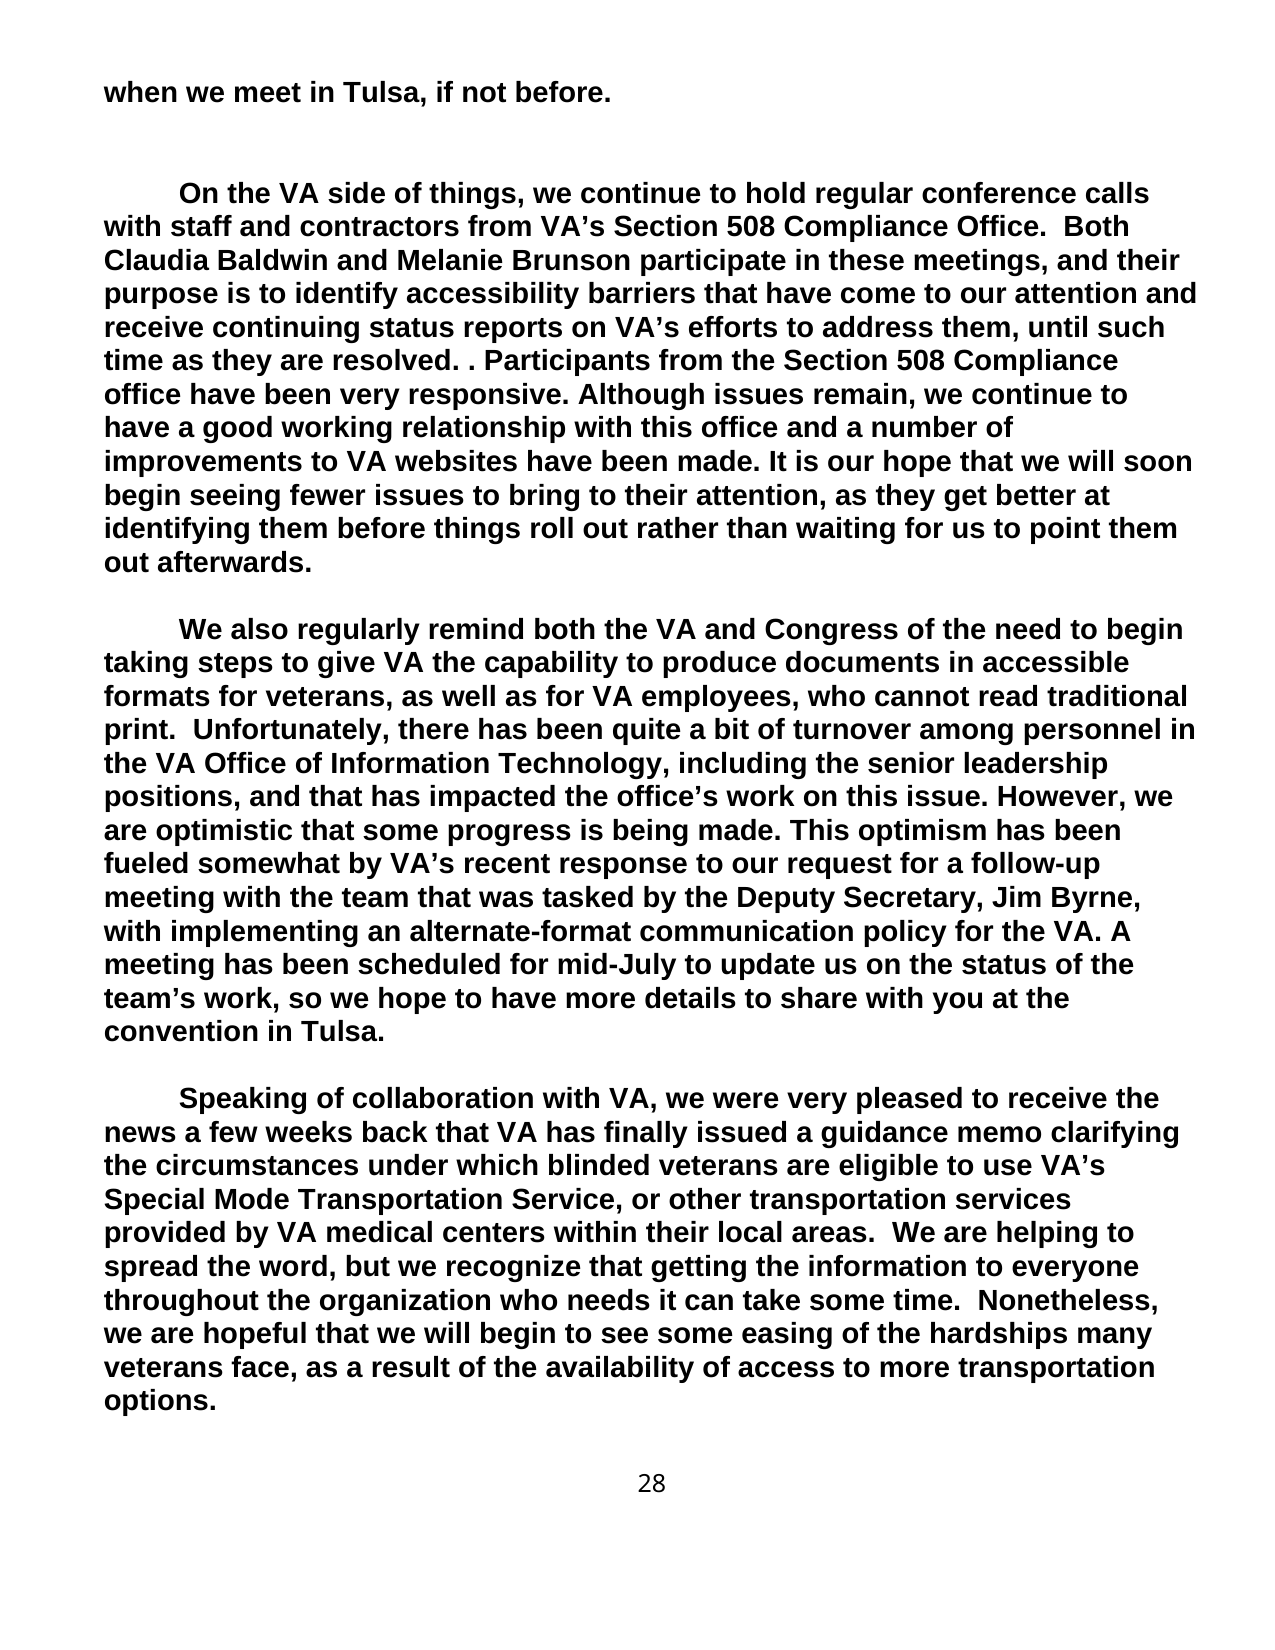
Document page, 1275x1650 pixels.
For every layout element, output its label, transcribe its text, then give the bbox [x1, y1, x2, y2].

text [103, 75, 1200, 108]
text Speaking of collaboration with VA, we were very pleased to receive the news a few weeks back that VA has finally issued a guidance memo clarifying the circumstances under which blinded veterans are eligible to use VA’s Special Mode Transportation Service, or other transportation services provided by VA medical centers within their local areas. We are helping to spread the word, but we recognize that getting the information to everyone throughout the organization who needs it can take some time. Nonetheless, we are hopeful that we will begin to see some easing of the hardships many veterans face, as a result of the availability of access to more transportation options. [103, 1081, 1200, 1417]
text We also regularly remind both the VA and Congress of the need to begin taking steps to give VA the capability to produce documents in accessible formats for veterans, as well as for VA employees, who cannot read traditional print. Unfortunately, there has been quite a bit of turnover among personnel in the VA Office of Information Technology, including the senior leadership positions, and that has impacted the office’s work on this issue. However, we are optimistic that some progress is being made. This optimism has been fueled somewhat by VA’s recent response to our request for a follow-up meeting with the team that was tasked by the Deputy Secretary, Jim Byrne, with implementing an alternate-format communication policy for the VA. A meeting has been scheduled for mid-July to update us on the status of the team’s work, so we hope to have more details to share with you at the convention in Tulsa. [103, 612, 1200, 1048]
text On the VA side of things, we continue to hold regular conference calls with staff and contractors from VA’s Section 508 Compliance Office. Both Claudia Baldwin and Melanie Brunson participate in these meetings, and their purpose is to identify accessibility barriers that have come to our attention and receive continuing status reports on VA’s efforts to address them, until such time as they are resolved. . Participants from the Section 508 Compliance office have been very responsive. Although issues remain, we continue to have a good working relationship with this office and a number of improvements to VA websites have been made. It is our hope that we will soon begin seeing fewer issues to bring to their attention, as they get better at identifying them before things roll out rather than waiting for us to point them out afterwards. [103, 176, 1200, 578]
